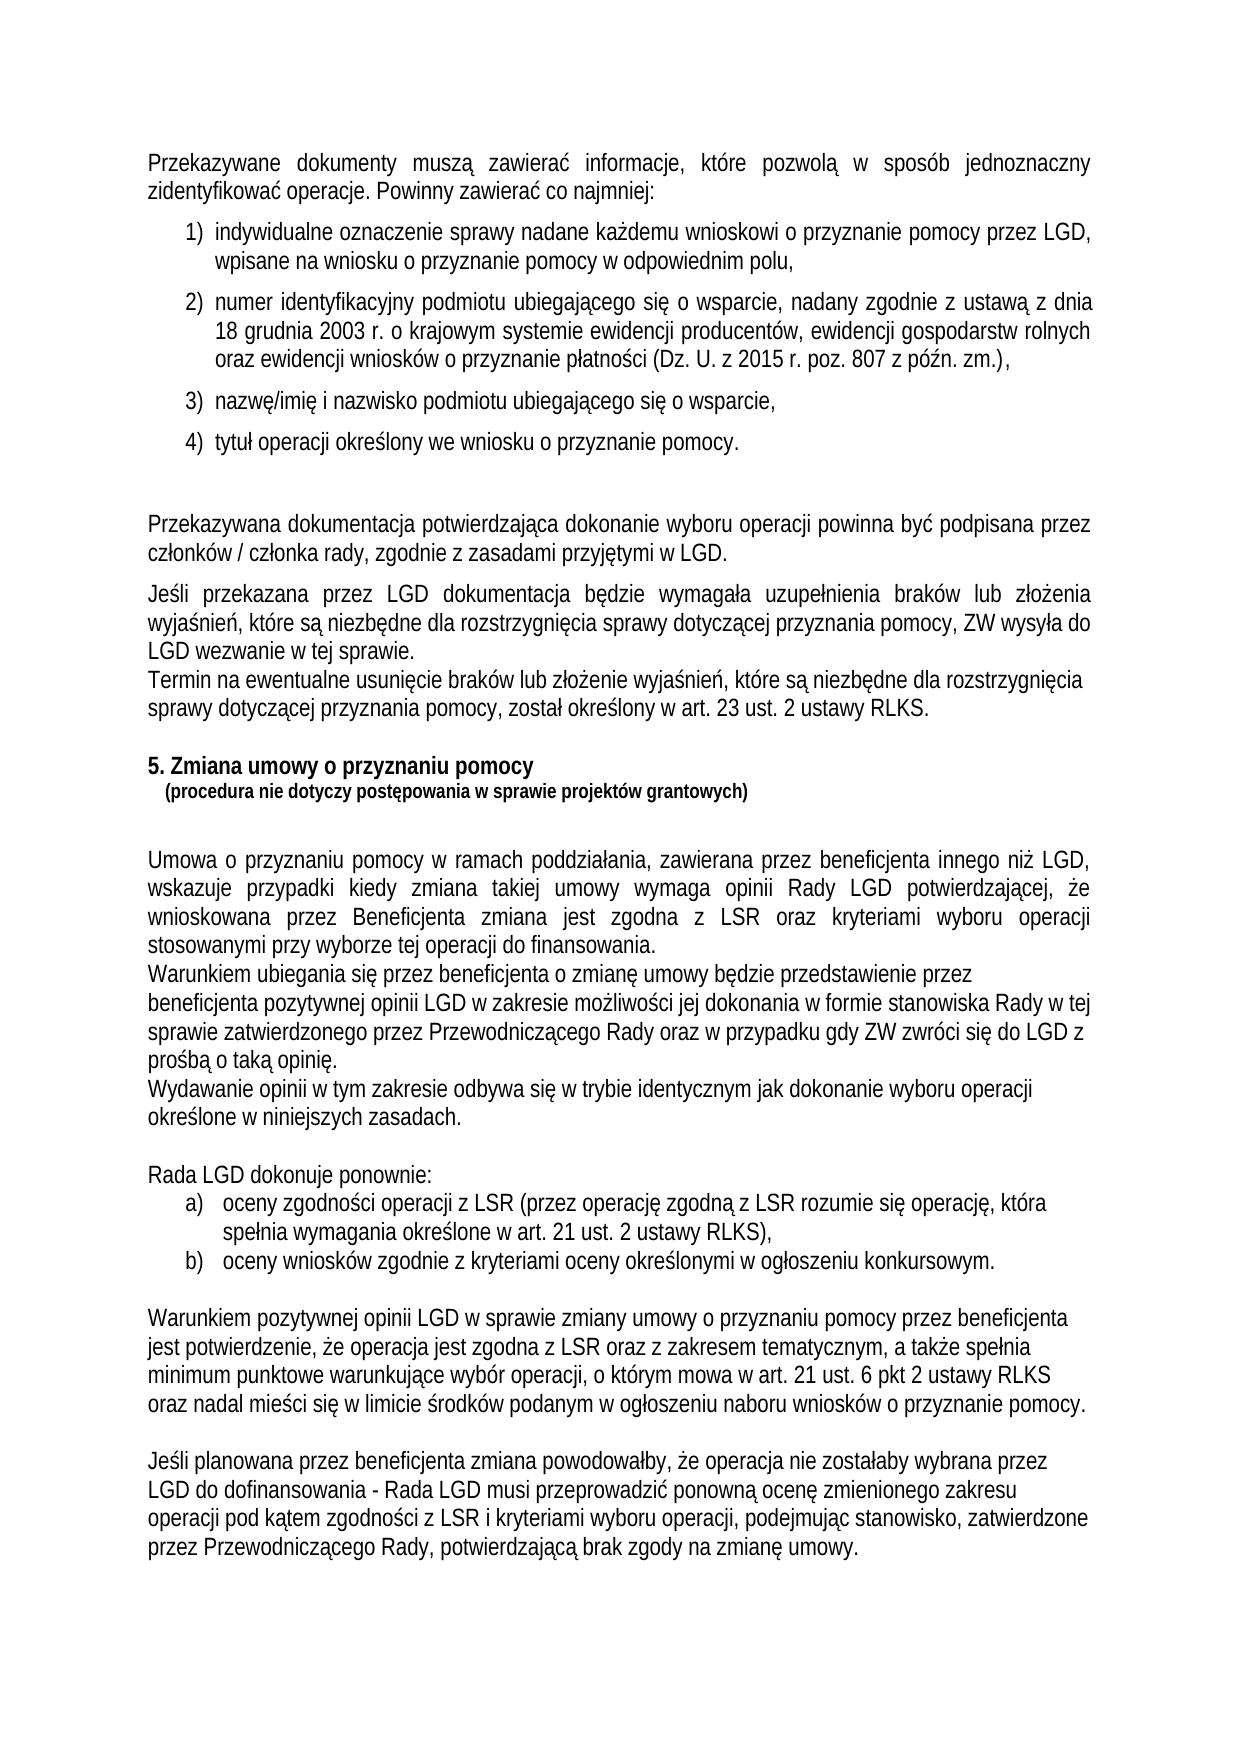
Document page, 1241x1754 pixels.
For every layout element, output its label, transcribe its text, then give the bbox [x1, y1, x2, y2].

list tytuł operacji określony we wniosku o przyznanie pomocy. [185, 427, 1093, 455]
list numer identyfikacyjny podmiotu ubiegającego się o wsparcie, nadany zgodnie z ustawą z dnia 18 grudnia 2003 r. o krajowym systemie ewidencji producentów, ewidencji gospodarstw rolnych oraz ewidencji wniosków o przyznanie płatności (Dz. U. z 2015 r. poz. 807 z późn. zm.), [185, 287, 1093, 373]
list oceny wniosków zgodnie z kryteriami oceny określonymi w ogłoszeniu konkursowym. [185, 1246, 1093, 1274]
text Jeśli planowana przez beneficjenta zmiana powodowałby, że operacja nie zostałaby wybrana przez LGD do dofinansowania - Rada LGD musi przeprowadzić ponowną ocenę zmienionego zakresu operacji pod kątem zgodności z LSR i kryteriami wyboru operacji, podejmując stanowisko, zatwierdzone przez Przewodniczącego Rady, potwierdzającą brak zgody na zmianę umowy. [148, 1446, 1093, 1561]
text Umowa o przyznaniu pomocy w ramach poddziałania, zawierana przez beneficjenta innego niż LGD, wskazuje przypadki kiedy zmiana takiej umowy wymaga opinii Rady LGD potwierdzającej, że wnioskowana przez Beneficjenta zmiana jest zgodna z LSR oraz kryteriami wyboru operacji stosowanymi przy wyborze tej operacji do finansowania. [148, 844, 1093, 959]
text Warunkiem pozytywnej opinii LGD w sprawie zmiany umowy o przyznaniu pomocy przez beneficjenta jest potwierdzenie, że operacja jest zgodna z LSR oraz z zakresem tematycznym, a także spełnia minimum punktowe warunkujące wybór operacji, o którym mowa w art. 21 ust. 6 pkt 2 ustawy RLKS oraz nadal mieści się w limicie środków podanym w ogłoszeniu naboru wniosków o przyznanie pomocy. [148, 1303, 1093, 1417]
text Warunkiem ubiegania się przez beneficjenta o zmianę umowy będzie przedstawienie przez beneficjenta pozytywnej opinii LGD w zakresie możliwości jej dokonania w formie stanowiska Rady w tej sprawie zatwierdzonego przez Przewodniczącego Rady oraz w przypadku gdy ZW zwróci się do LGD z prośbą o taką opinię. [148, 959, 1093, 1074]
text Rada LGD dokonuje ponownie: [148, 1160, 1093, 1188]
list indywidualne oznaczenie sprawy nadane każdemu wnioskowi o przyznanie pomocy przez LGD, wpisane na wniosku o przyznanie pomocy w odpowiednim polu, [185, 217, 1093, 275]
text (procedura nie dotyczy postępowania w sprawie projektów grantowych) [148, 779, 1093, 832]
text Jeśli przekazana przez LGD dokumentacja będzie wymagała uzupełnienia braków lub złożenia wyjaśnień, które są niezbędne dla rozstrzygnięcia sprawy dotyczącej przyznania pomocy, ZW wysyła do LGD wezwanie w tej sprawie. [148, 579, 1093, 665]
text Termin na ewentualne usunięcie braków lub złożenie wyjaśnień, które są niezbędne dla rozstrzygnięcia sprawy dotyczącej przyznania pomocy, został określony w art. 23 ust. 2 ustawy RLKS. [148, 665, 1093, 722]
list nazwę/imię i nazwisko podmiotu ubiegającego się o wsparcie, [185, 386, 1093, 414]
text Przekazywana dokumentacja potwierdzająca dokonanie wyboru operacji powinna być podpisana przez członków / członka rady, zgodnie z zasadami przyjętymi w LGD. [148, 509, 1093, 566]
text 5. Zmiana umowy o przyznaniu pomocy [148, 751, 1093, 779]
text Przekazywane dokumenty muszą zawierać informacje, które pozwolą w sposób jednoznaczny zidentyfikować operacje. Powinny zawierać co najmniej: [148, 148, 1093, 205]
list oceny zgodności operacji z LSR (przez operację zgodną z LSR rozumie się operację, która spełnia wymagania określone w art. 21 ust. 2 ustawy RLKS), [185, 1188, 1093, 1246]
text Wydawanie opinii w tym zakresie odbywa się w trybie identycznym jak dokonanie wyboru operacji określone w niniejszych zasadach. [148, 1074, 1093, 1131]
